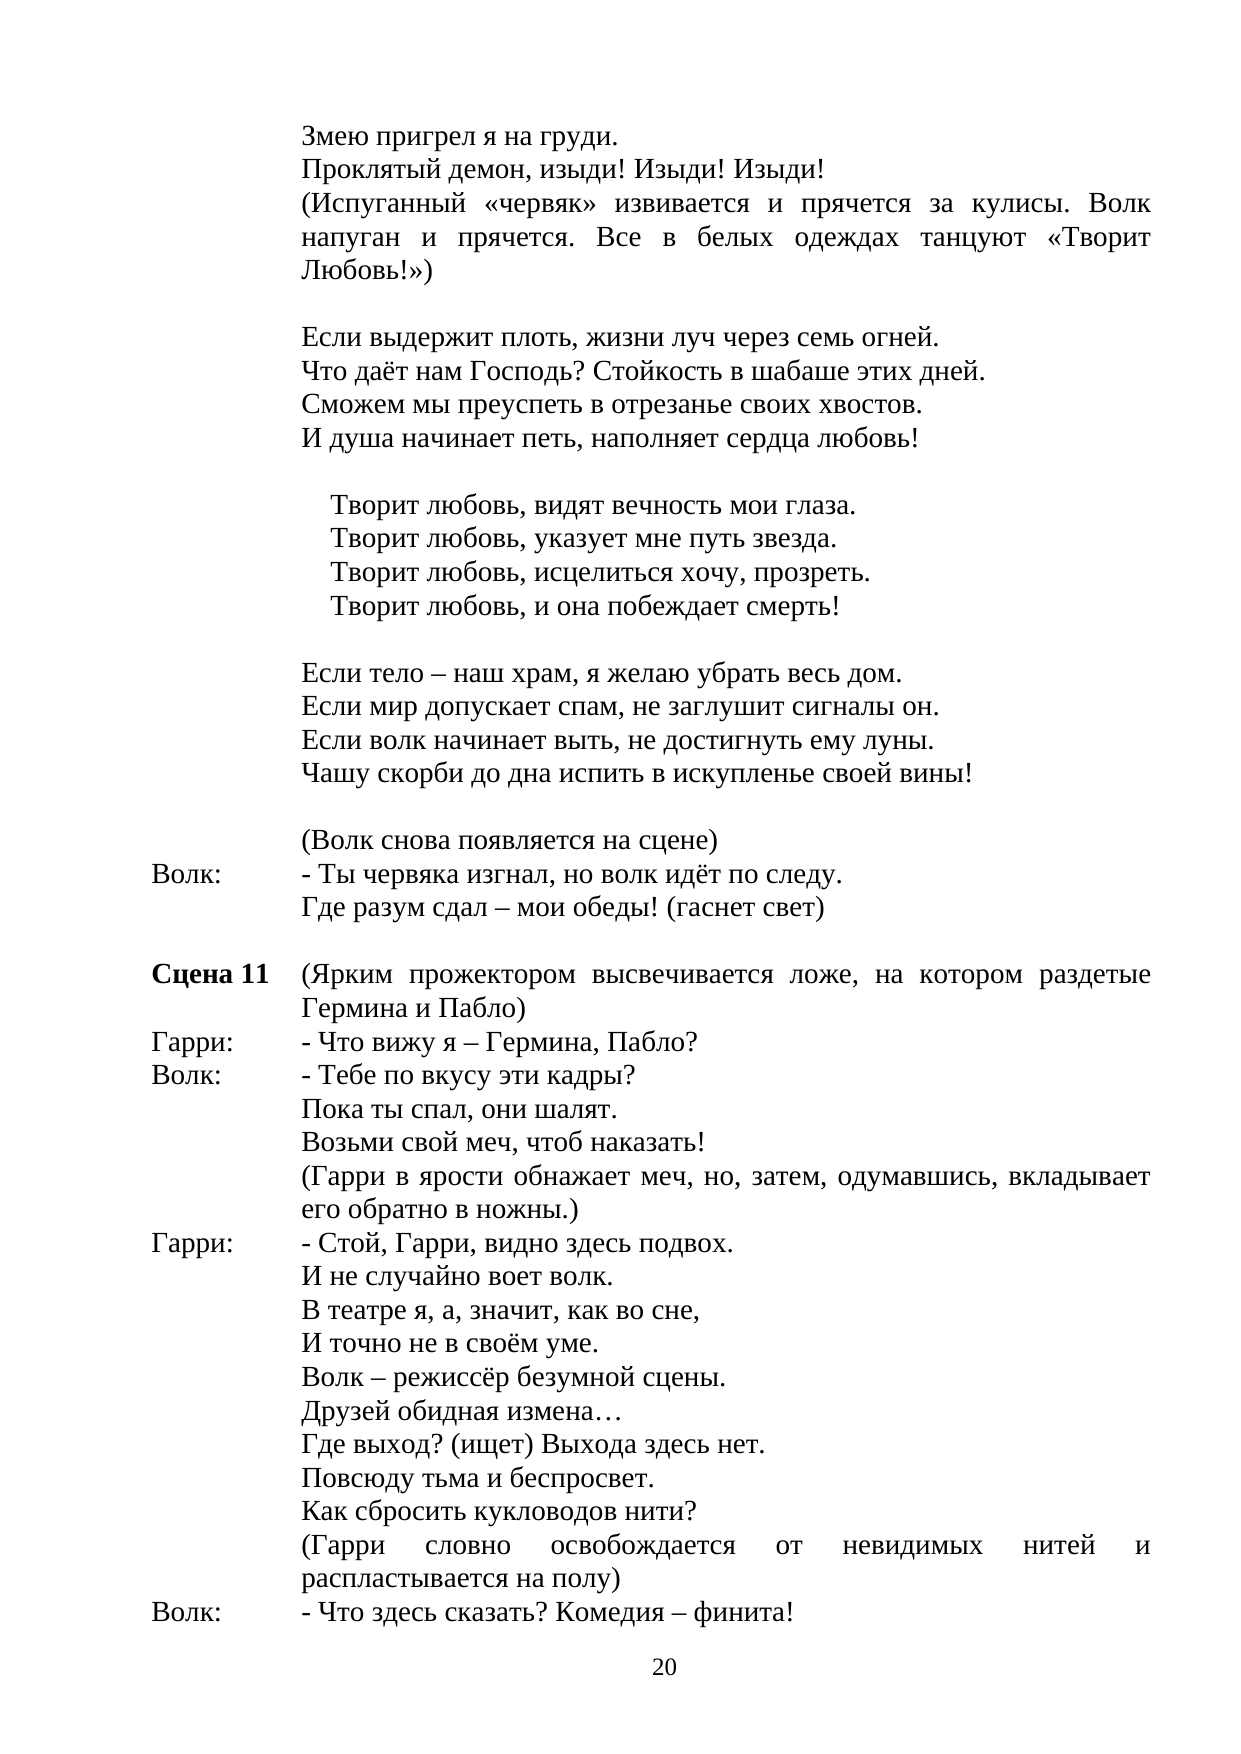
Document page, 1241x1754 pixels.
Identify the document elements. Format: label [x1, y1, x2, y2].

table_header [290, 118, 1163, 1627]
table_header [140, 118, 290, 1627]
